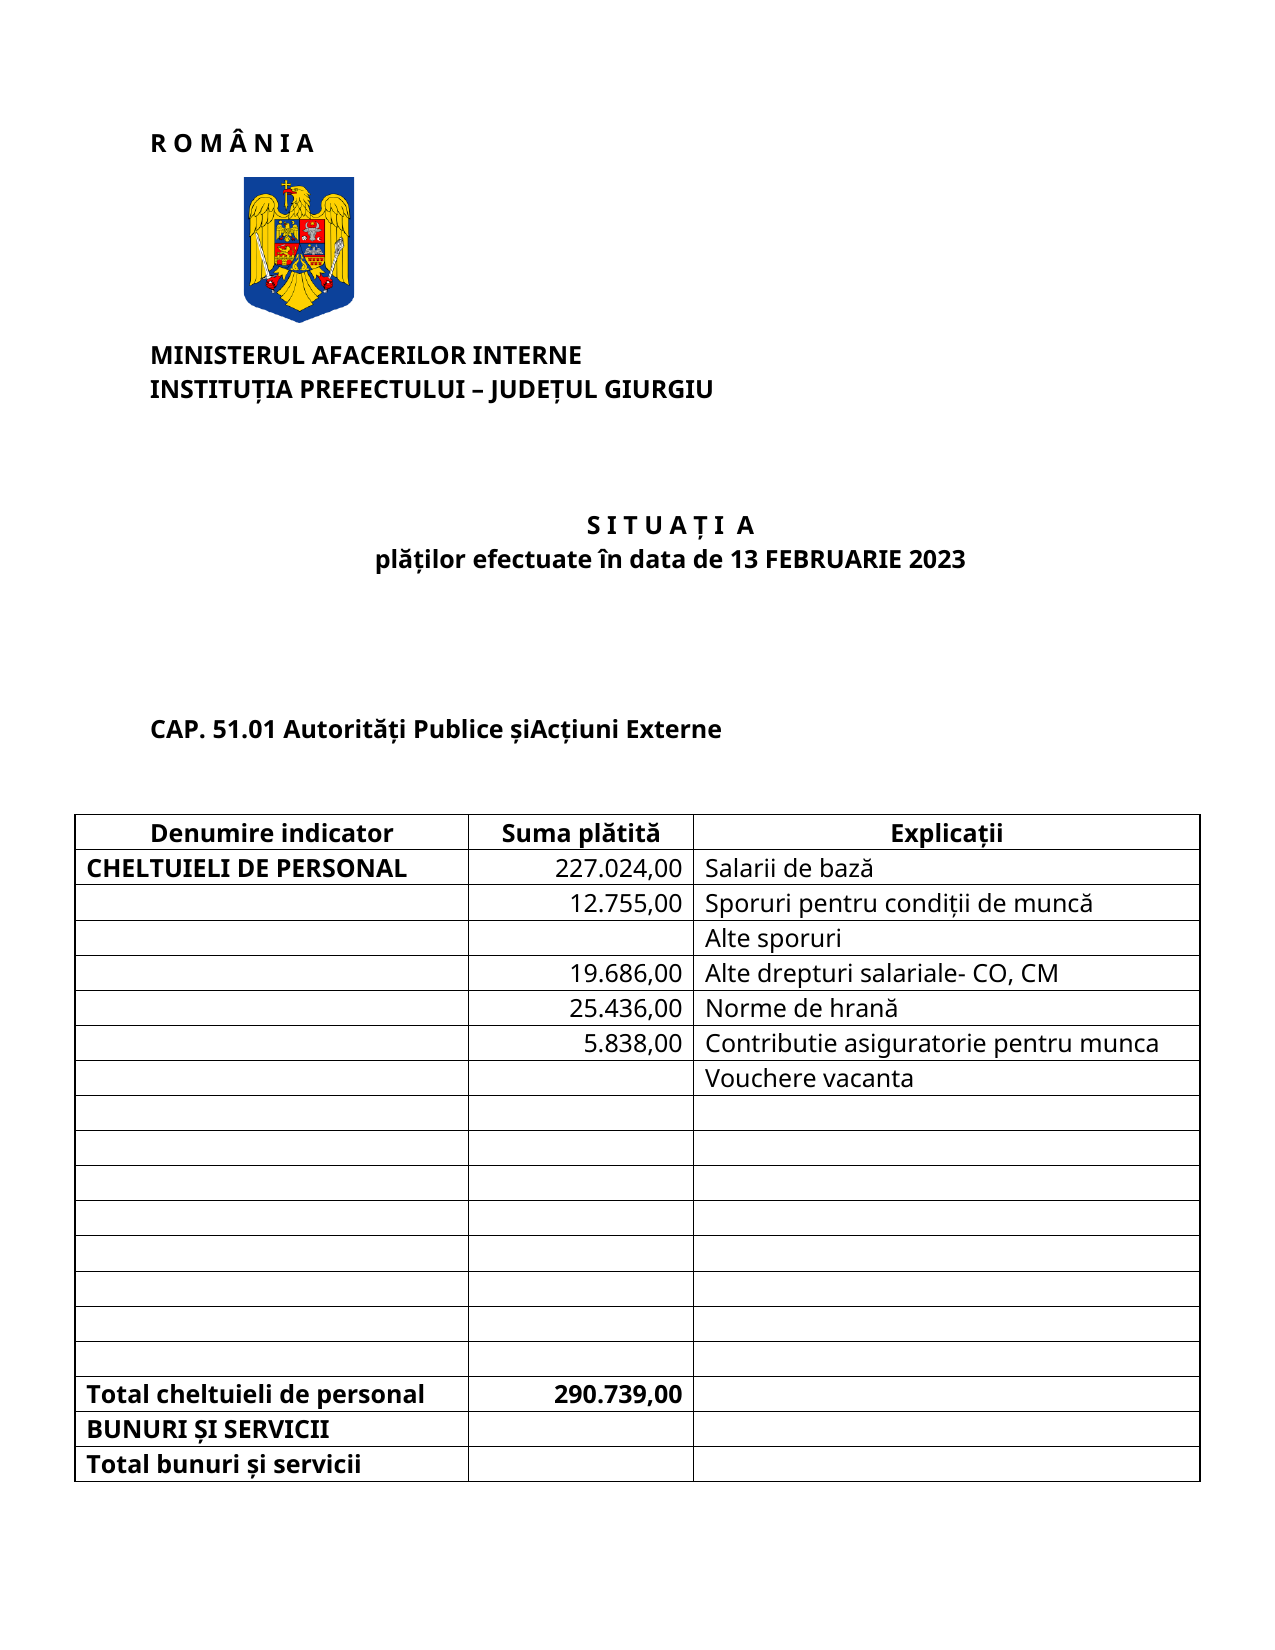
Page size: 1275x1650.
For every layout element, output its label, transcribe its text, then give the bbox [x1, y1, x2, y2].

table_cell BUNURI ŞI SERVICII [76, 1412, 468, 1446]
table_cell [76, 1342, 468, 1376]
table_cell 290.739,00 [469, 1377, 693, 1411]
table_cell [694, 1307, 1199, 1341]
table_cell [469, 1412, 693, 1446]
table_cell [469, 1166, 693, 1200]
table_cell CHELTUIELI DE PERSONAL [76, 850, 468, 884]
picture [243, 177, 355, 323]
table_cell [76, 1307, 468, 1341]
table_cell Total bunuri şi servicii [76, 1447, 468, 1481]
table_cell [76, 921, 468, 954]
table_cell [469, 921, 693, 954]
table_cell [469, 1342, 693, 1376]
text CAP. 51.01 Autorităţi Publice şiAcţiuni Externe [150, 712, 1191, 746]
table_cell [694, 1201, 1199, 1235]
table_cell [469, 1307, 693, 1341]
table_cell [76, 991, 468, 1025]
table_cell Salarii de bază [694, 850, 1199, 884]
table_cell [76, 1096, 468, 1130]
table_header Suma plătită [469, 815, 693, 849]
table_cell 19.686,00 [469, 956, 693, 990]
text INSTITUŢIA PREFECTULUI – JUDEŢUL GIURGIU [150, 371, 1191, 405]
table_cell Vouchere vacanta [694, 1061, 1199, 1095]
table_header Explicaţii [694, 815, 1199, 849]
table_cell Total cheltuieli de personal [76, 1377, 468, 1411]
table_cell [694, 1272, 1199, 1306]
table_cell 12.755,00 [469, 885, 693, 919]
table_cell [694, 1096, 1199, 1130]
text MINISTERUL AFACERILOR INTERNE [150, 337, 1191, 371]
table_cell [694, 1166, 1199, 1200]
table_cell [694, 1236, 1199, 1271]
table_cell [76, 1061, 468, 1095]
table_cell 25.436,00 [469, 991, 693, 1025]
table_cell 5.838,00 [469, 1026, 693, 1060]
table_cell [694, 1447, 1199, 1481]
table_cell [694, 1377, 1199, 1411]
table_cell [469, 1061, 693, 1095]
text plăţilor efectuate în data de 13 FEBRUARIE 2023 [150, 542, 1191, 576]
table_cell Contributie asiguratorie pentru munca [694, 1026, 1199, 1060]
table_cell Alte sporuri [694, 921, 1199, 954]
table_cell [76, 1131, 468, 1165]
table_cell [694, 1342, 1199, 1376]
table_cell [694, 1412, 1199, 1446]
text R O M Â N I A [150, 126, 1191, 160]
table_cell 227.024,00 [469, 850, 693, 884]
table_cell [76, 1201, 468, 1235]
table_cell [76, 1026, 468, 1060]
table_cell [76, 1272, 468, 1306]
table_cell [469, 1447, 693, 1481]
table_cell [76, 885, 468, 919]
table_cell [694, 1131, 1199, 1165]
table_cell [469, 1201, 693, 1235]
table_cell [469, 1131, 693, 1165]
table_cell [469, 1236, 693, 1271]
table_cell [469, 1272, 693, 1306]
table_cell Alte drepturi salariale- CO, CM [694, 956, 1199, 990]
table_cell [76, 1166, 468, 1200]
table_cell Sporuri pentru condiţii de muncă [694, 885, 1199, 919]
table_cell [76, 956, 468, 990]
table_cell [76, 1236, 468, 1271]
table_cell Norme de hrană [694, 991, 1199, 1025]
table_header Denumire indicator [76, 815, 468, 849]
table_cell [469, 1096, 693, 1130]
text S I T U A Ţ I A [150, 508, 1191, 542]
